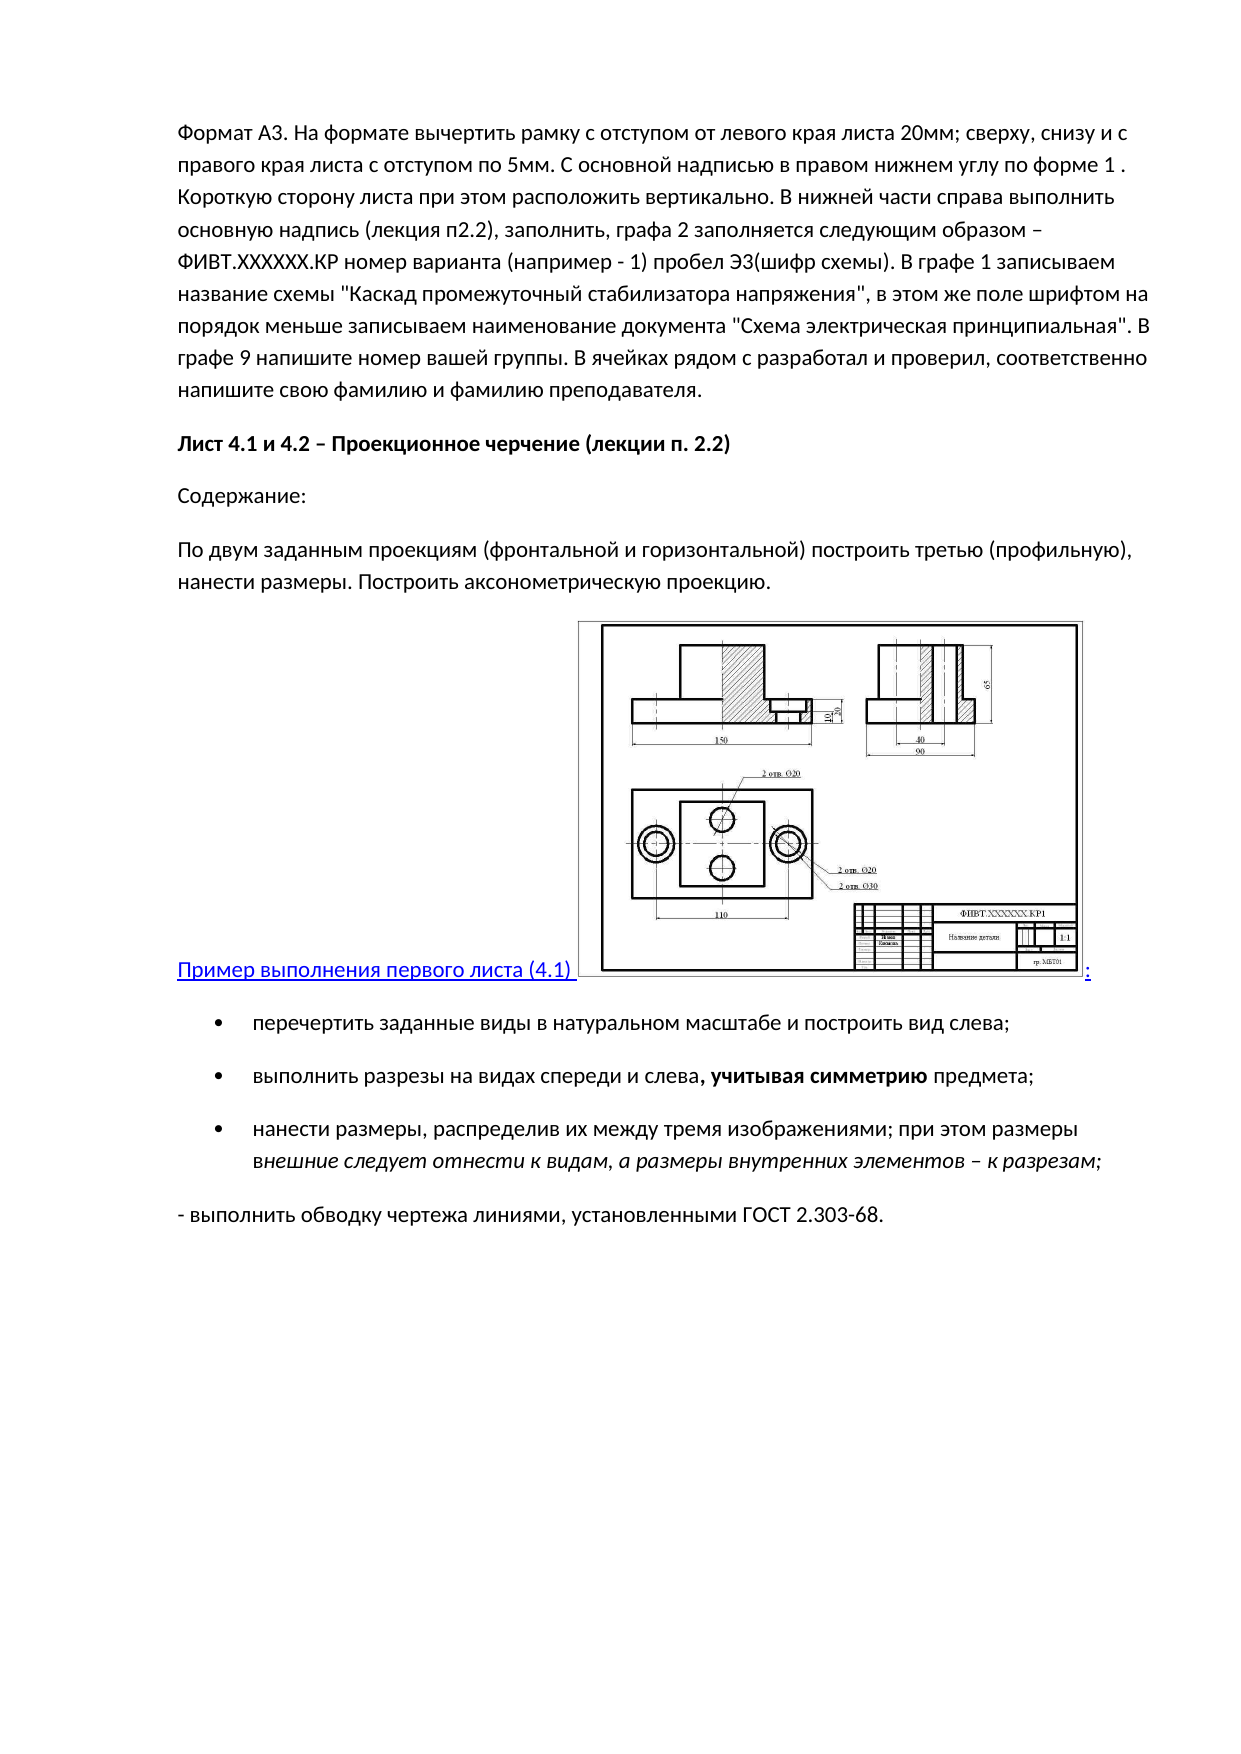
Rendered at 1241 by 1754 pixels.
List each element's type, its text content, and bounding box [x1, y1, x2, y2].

list перечертить заданные виды в натуральном масштабе и построить вид слева; [215, 1008, 1152, 1036]
picture [576, 620, 1085, 978]
text Содержание: [177, 482, 1152, 510]
list выполнить разрезы на видах спереди и слева, учитывая симметрию предмета; [215, 1061, 1152, 1089]
list нанести размеры, распределив их между тремя изображениями; при этом размеры внешние следует отнести к видам, а размеры внутренних элементов – к разрезам; [215, 1114, 1152, 1175]
text Формат А3. На формате вычертить рамку с отступом от левого края листа 20мм; сверху, снизу и с правого края листа с отступом по 5мм. С основной надписью в правом нижнем углу по форме 1 . Короткую сторону листа при этом расположить вертикально. В нижней части справа выполнить основную надпись (лекция п2.2), заполнить, графа 2 заполняется следующим образом – ФИВТ.ХХХХХХ.КР номер варианта (например - 1) пробел Э3(шифр схемы). В графе 1 записываем название схемы "Каскад промежуточный стабилизатора напряжения", в этом же поле шрифтом на порядок меньше записываем наименование документа "Схема электрическая принципиальная". В графе 9 напишите номер вашей группы. В ячейках рядом с разработал и проверил, соответственно напишите свою фамилию и фамилию преподавателя. [177, 118, 1152, 404]
text Лист 4.1 и 4.2 – Проекционное черчение (лекции п. 2.2) [177, 429, 1152, 457]
text - выполнить обводку чертежа линиями, установленными ГОСТ 2.303-68. [177, 1200, 1152, 1228]
text По двум заданным проекциям (фронтальной и горизонтальной) построить третью (профильную), нанести размеры. Построить аксонометрическую проекцию. [177, 535, 1152, 595]
